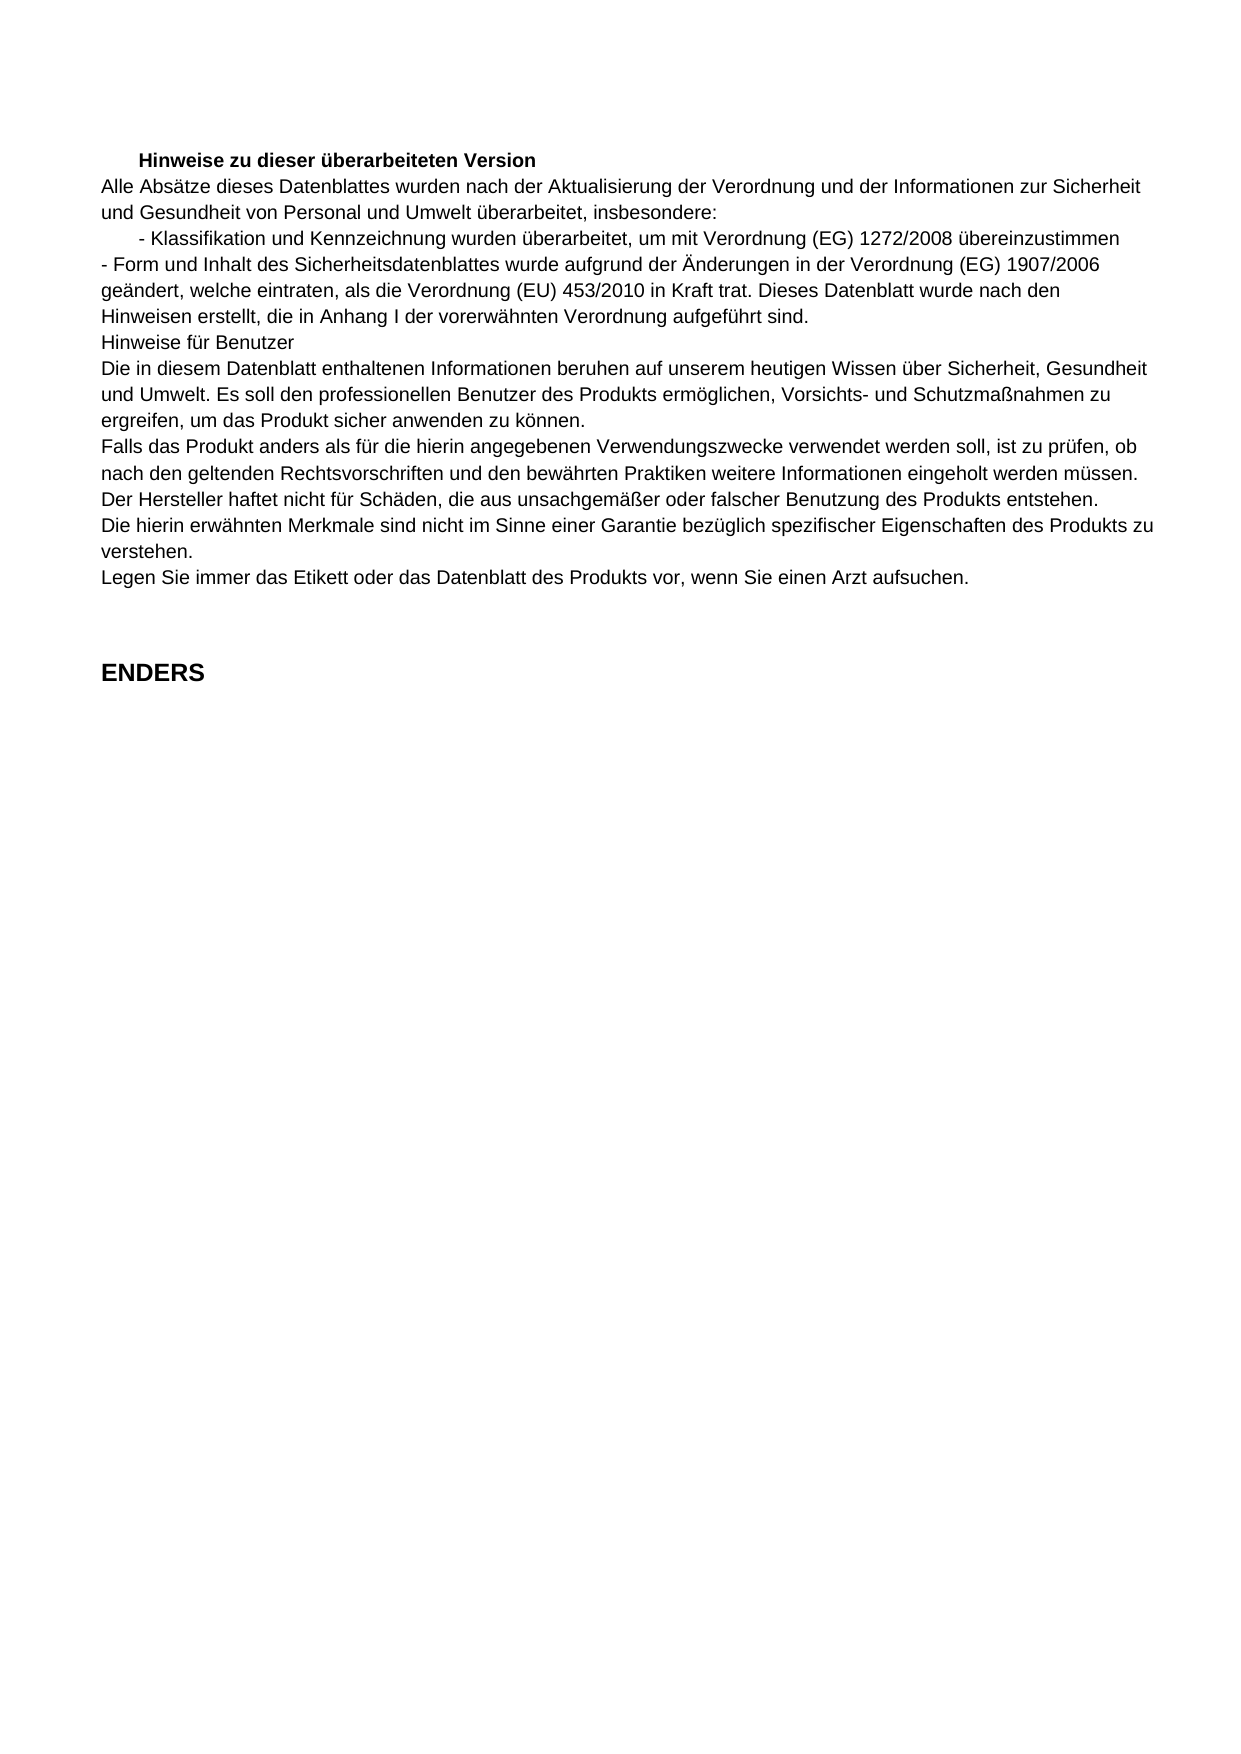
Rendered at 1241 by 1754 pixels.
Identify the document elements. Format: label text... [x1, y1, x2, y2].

text Die hierin erwähnten Merkmale sind nicht im Sinne einer Garantie bezüglich spezifischer Eigenschaften des Produkts zu verstehen. [101, 513, 1158, 562]
text Alle Absätze dieses Datenblattes wurden nach der Aktualisierung der Verordnung und der Informationen zur Sicherheit und Gesundheit von Personal und Umwelt überarbeitet, insbesondere: [101, 175, 1158, 224]
text - Klassifikation und Kennzeichnung wurden überarbeitet, um mit Verordnung (EG) 1272/2008 übereinzustimmen - Form und Inhalt des Sicherheitsdatenblattes wurde aufgrund der Änderungen in der Verordnung (EG) 1907/2006 geändert, welche eintraten, als die Verordnung (EU) 453/2010 in Kraft trat. Dieses Datenblatt wurde nach den Hinweisen erstellt, die in Anhang I der vorerwähnten Verordnung aufgeführt sind. [101, 227, 1158, 328]
subtitle Hinweise zu dieser überarbeiteten Version [101, 149, 1158, 172]
text Die in diesem Datenblatt enthaltenen Informationen beruhen auf unserem heutigen Wissen über Sicherheit, Gesundheit und Umwelt. Es soll den professionellen Benutzer des Produkts ermöglichen, Vorsichts- und Schutzmaßnahmen zu ergreifen, um das Produkt sicher anwenden zu können. [101, 357, 1158, 432]
text Hinweise für Benutzer [101, 331, 1158, 354]
text Legen Sie immer das Etikett oder das Datenblatt des Produkts vor, wenn Sie einen Arzt aufsuchen. [101, 566, 1158, 588]
subtitle ENDERS [101, 658, 1158, 686]
text Falls das Produkt anders als für die hierin angegebenen Verwendungszwecke verwendet werden soll, ist zu prüfen, ob nach den geltenden Rechtsvorschriften und den bewährten Praktiken weitere Informationen eingeholt werden müssen. Der Hersteller haftet nicht für Schäden, die aus unsachgemäßer oder falscher Benutzung des Produkts entstehen. [101, 435, 1158, 510]
